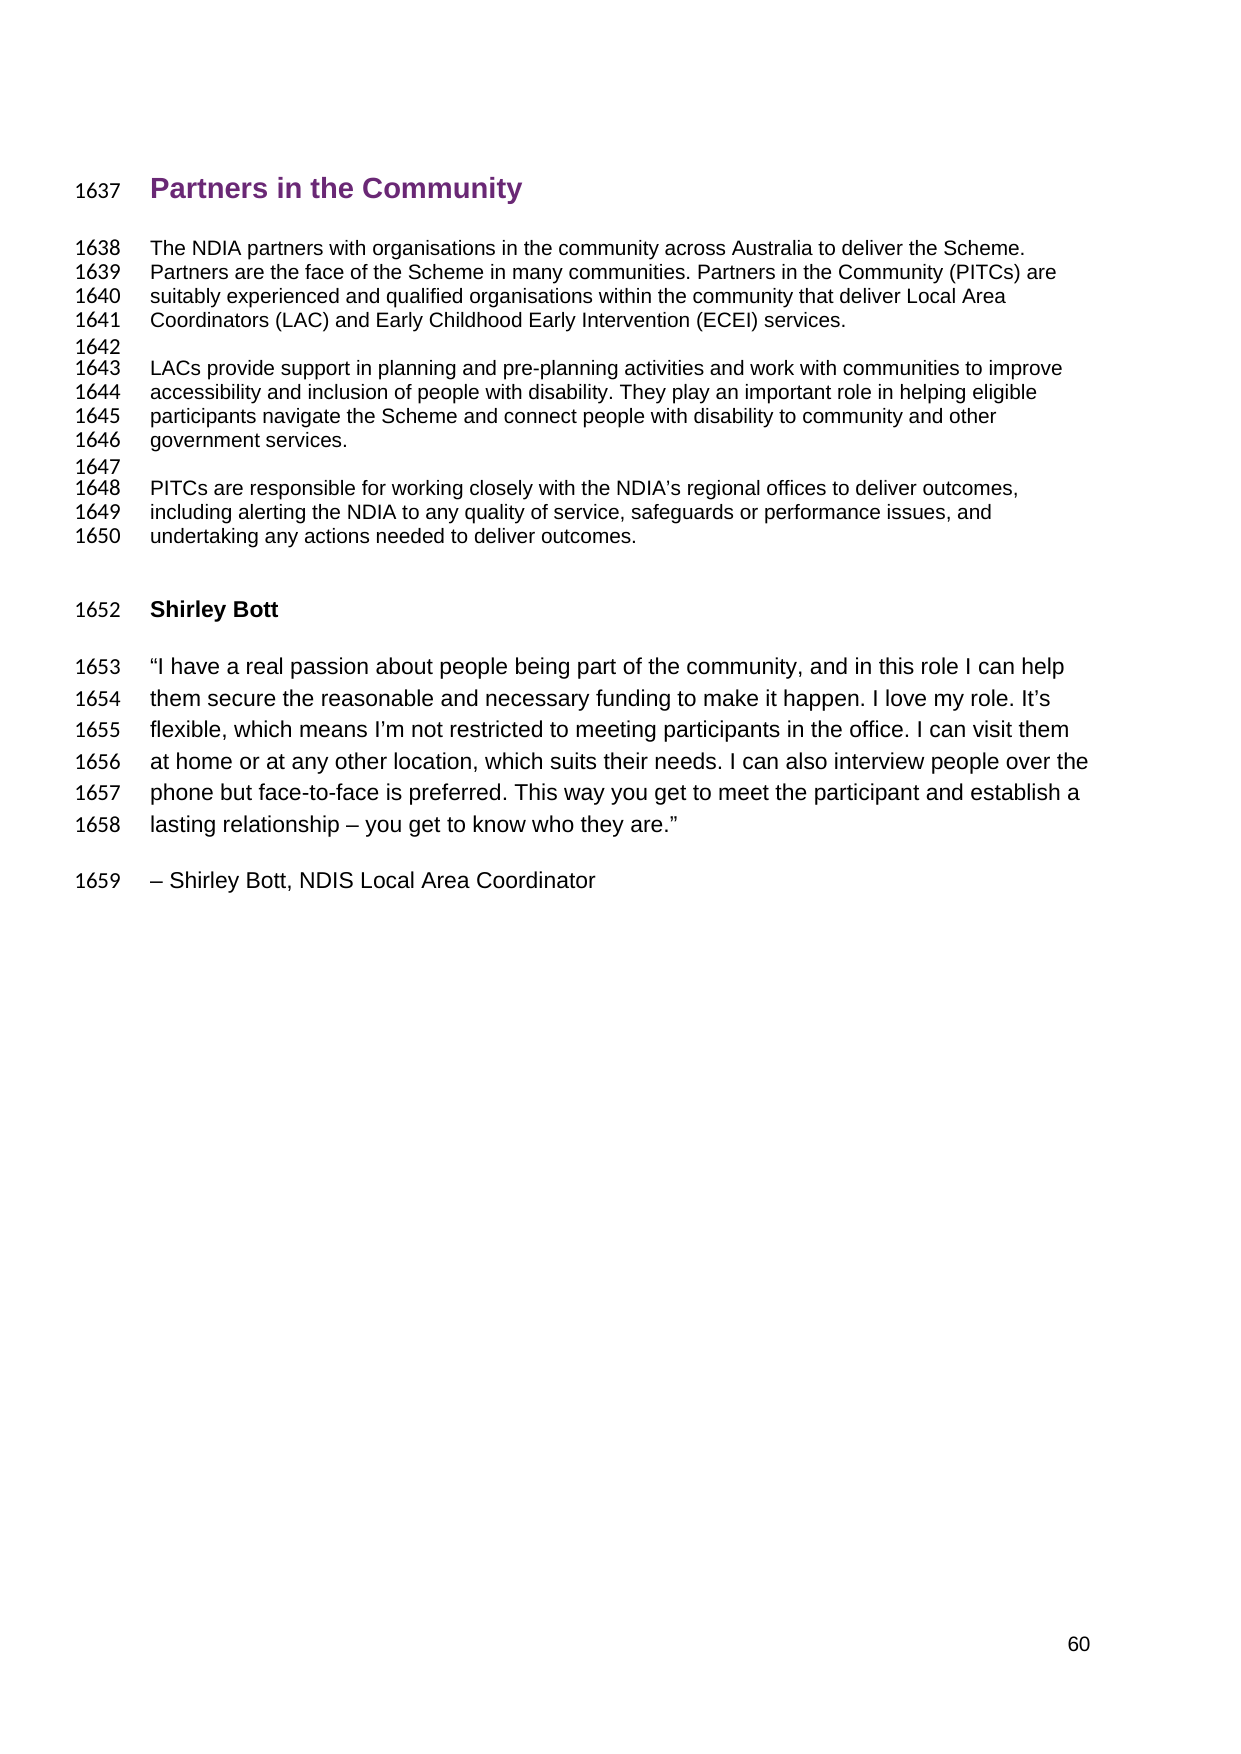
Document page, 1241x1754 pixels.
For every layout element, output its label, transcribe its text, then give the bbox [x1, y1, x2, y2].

text Shirley Bott [150, 596, 1090, 623]
text The NDIA partners with organisations in the community across Australia to deliver the Scheme. Partners are the face of the Scheme in many communities. Partners in the Community (PITCs) are suitably experienced and qualified organisations within the community that deliver Local Area Coordinators (LAC) and Early Childhood Early Intervention (ECEI) services. [150, 236, 1090, 332]
text – Shirley Bott, NDIS Local Area Coordinator [150, 867, 1090, 894]
text PITCs are responsible for working closely with the NDIA’s regional offices to deliver outcomes, including alerting the NDIA to any quality of service, safeguards or performance issues, and undertaking any actions needed to deliver outcomes. [150, 476, 1090, 571]
text “I have a real passion about people being part of the community, and in this role I can help them secure the reasonable and necessary funding to make it happen. I love my role. It’s flexible, which means I’m not restricted to meeting participants in the office. I can visit them at home or at any other location, which suits their needs. I can also interview people over the phone but face-to-face is preferred. This way you get to meet the participant and establish a lasting relationship – you get to know who they are.” [150, 653, 1090, 837]
text LACs provide support in planning and pre-planning activities and work with communities to improve accessibility and inclusion of people with disability. They play an important role in helping eligible participants navigate the Scheme and connect people with disability to community and other government services. [150, 356, 1090, 452]
subtitle Partners in the Community [150, 171, 1090, 204]
